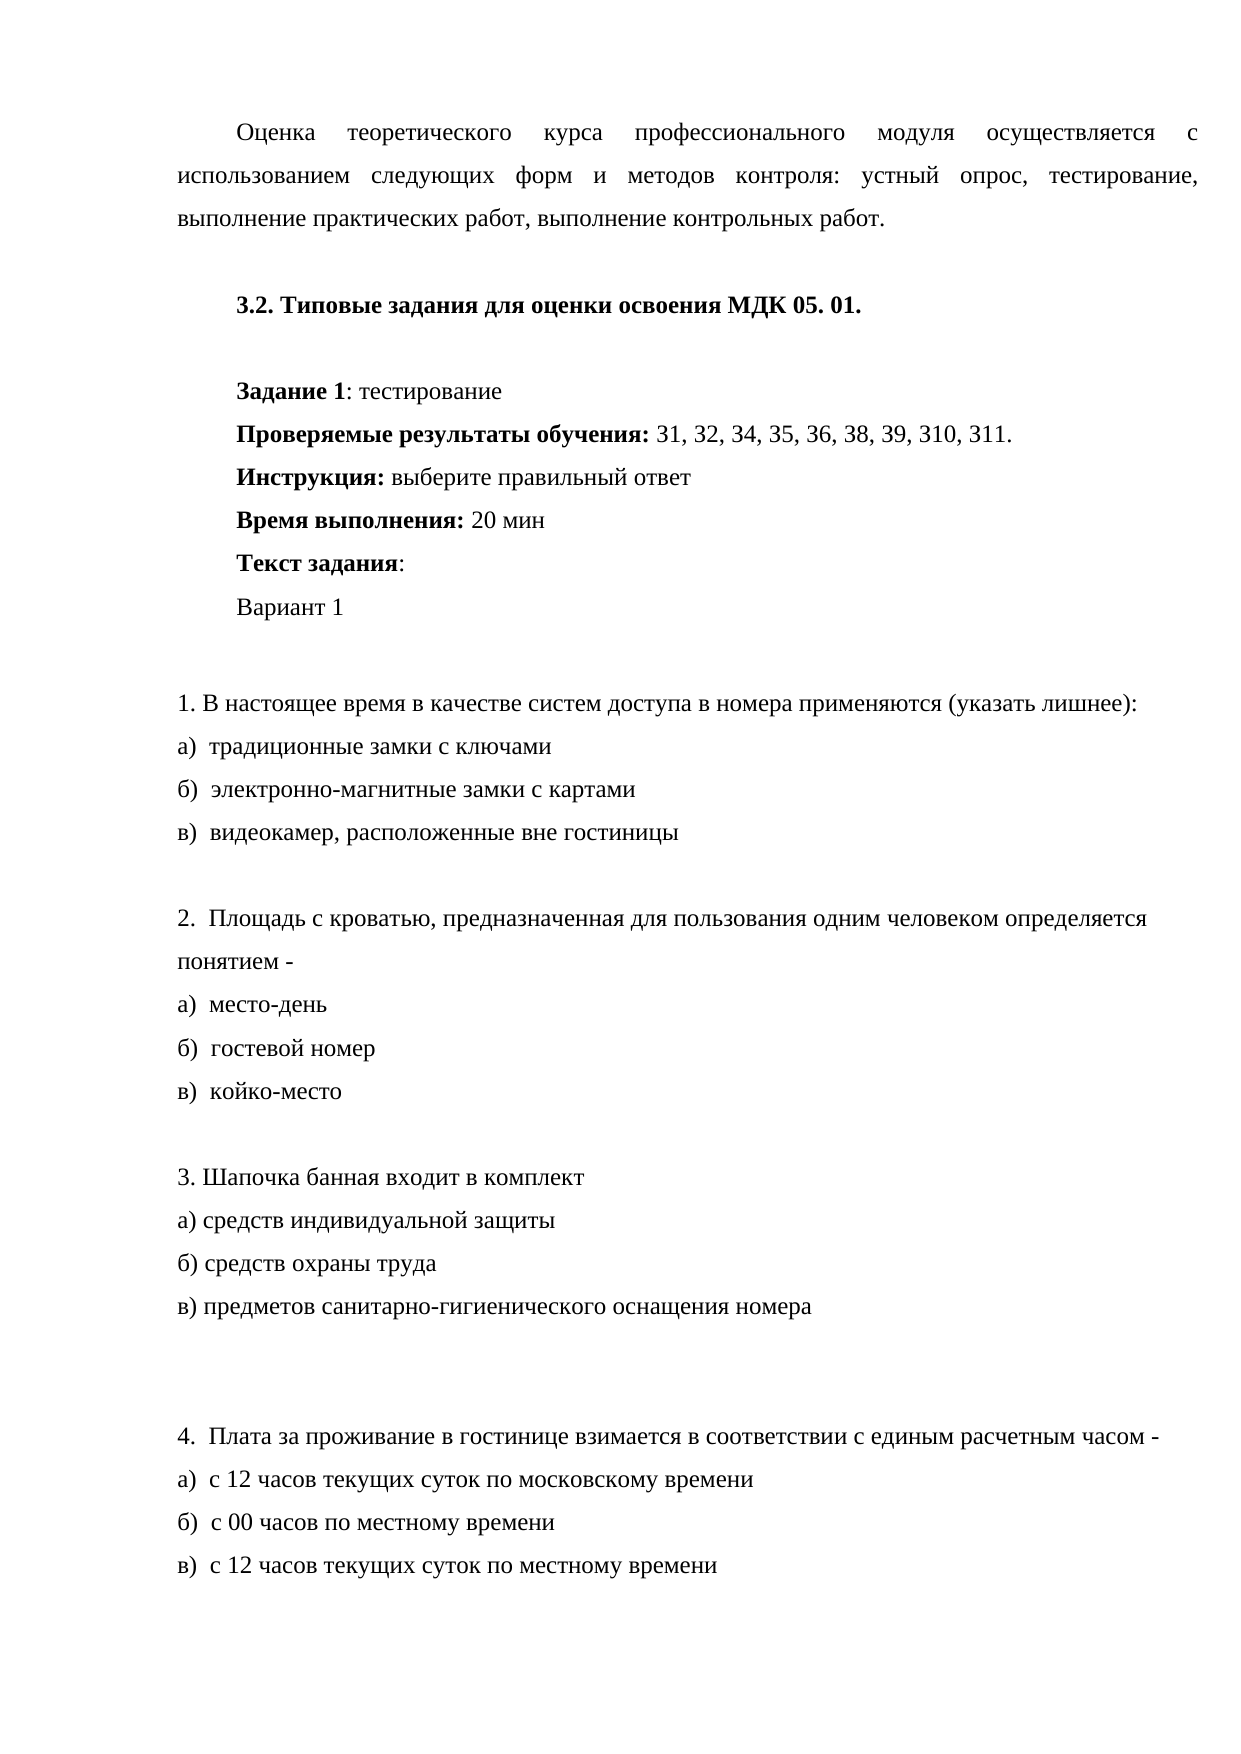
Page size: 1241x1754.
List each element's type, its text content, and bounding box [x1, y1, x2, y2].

text Задание 1: тестирование [177, 376, 1199, 405]
text Инструкция: выберите правильный ответ [177, 462, 1199, 491]
text б) гостевой номер [177, 1033, 1169, 1061]
text 4. Плата за проживание в гостинице взимается в соответствии с единым расчетным часом - [177, 1421, 1169, 1449]
text Проверяемые результаты обучения: З1, З2, З4, З5, З6, З8, З9, З10, З11. [177, 419, 1199, 448]
text 3. Шапочка банная входит в комплект [177, 1162, 1169, 1191]
text б) с 00 часов по местному времени [177, 1507, 1169, 1536]
text б) электронно-магнитные замки с картами [177, 774, 1169, 803]
text в) предметов санитарно-гигиенического оснащения номера [177, 1291, 1169, 1320]
text а) место-день [177, 989, 1169, 1018]
text б) средств охраны труда [177, 1248, 1169, 1277]
text а) традиционные замки с ключами [177, 731, 1169, 759]
text а) средств индивидуальной защиты [177, 1205, 1169, 1234]
text Оценка теоретического курса профессионального модуля осуществляется с использованием следующих форм и методов контроля: устный опрос, тестирование, выполнение практических работ, выполнение контрольных работ. [177, 117, 1199, 232]
text 3.2. Типовые задания для оценки освоения МДК 05. 01. [177, 290, 1199, 318]
text Текст задания: [177, 548, 1199, 577]
text в) с 12 часов текущих суток по местному времени [177, 1550, 1169, 1579]
text 1. В настоящее время в качестве систем доступа в номера применяются (указать лишнее): [177, 688, 1169, 716]
text а) с 12 часов текущих суток по московскому времени [177, 1464, 1169, 1493]
text 2. Площадь с кроватью, предназначенная для пользования одним человеком определяется понятием - [177, 903, 1169, 975]
text Вариант 1 [177, 592, 1199, 620]
text в) видеокамер, расположенные вне гостиницы [177, 817, 1169, 846]
text в) койко-место [177, 1076, 1169, 1104]
text Время выполнения: 20 мин [177, 505, 1199, 534]
